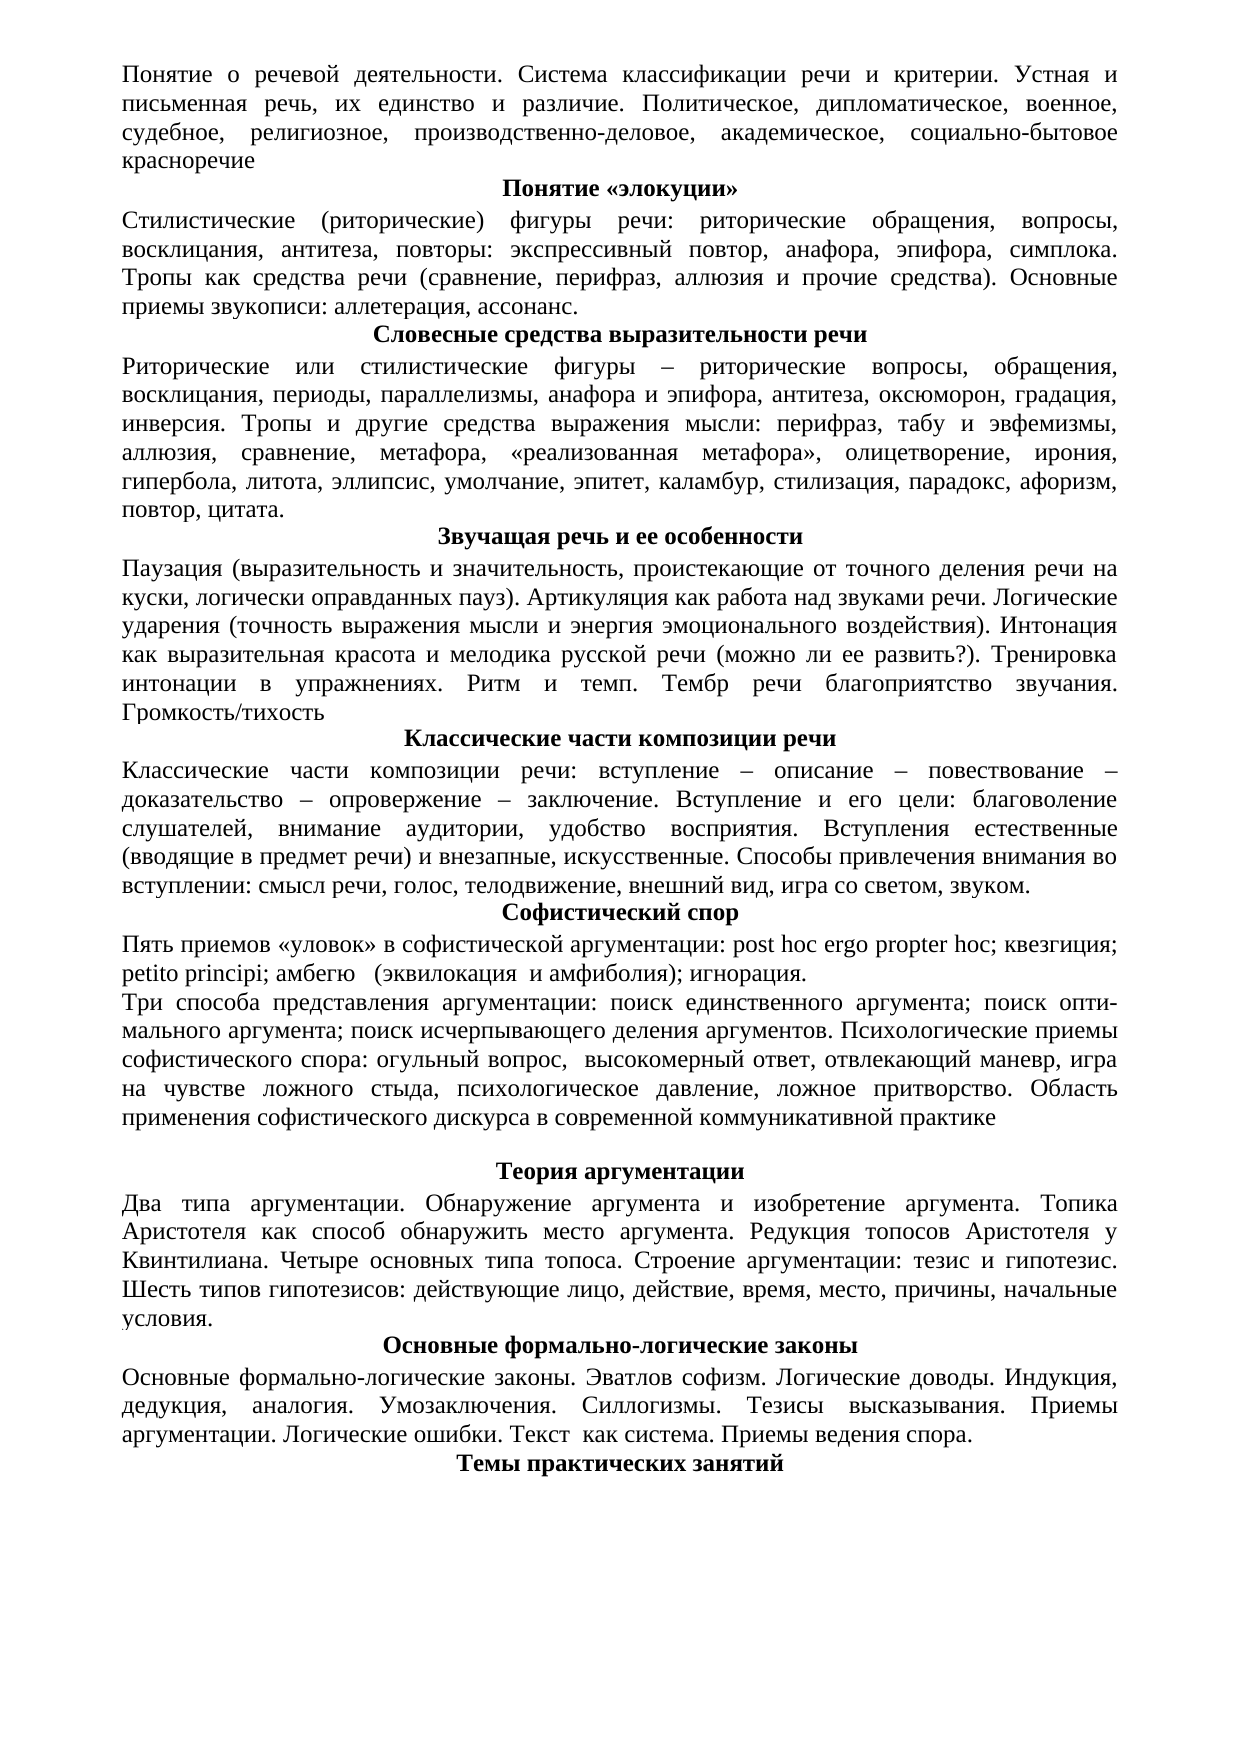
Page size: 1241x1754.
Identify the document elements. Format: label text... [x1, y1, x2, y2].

table_cell Классические части композиции речи: вступление – описание – повествование – доказательство – опровержение – заключение. Вступление и его цели: благоволение слушателей, внимание аудитории, удобство восприятия. Вступления естественные (вводящие в предмет речи) и внезапные, искусственные. Способы привлечения внимания во вступлении: смысл речи, голос, телодвижение, внешний вид, игра со светом, звуком. [118, 755, 1122, 897]
table_header Понятие о речевой деятельности. Система классификации речи и критерии. Устная и письменная речь, их единство и различие. Политическое, дипломатическое, военное, судебное, религиозное, производственно-деловое, академическое, социально-бытовое красноречие [118, 59, 1122, 173]
table_cell Словесные средства выразительности речи [118, 319, 1122, 351]
table_cell Классические части композиции речи [118, 724, 1122, 755]
table_cell Звучащая речь и ее особенности [118, 521, 1122, 553]
table_cell Основные формально-логические законы. Эватлов софизм. Логические доводы. Индукция, дедукция, аналогия. Умозаключения. Силлогизмы. Тезисы высказывания. Приемы аргументации. Логические ошибки. Текст как система. Приемы ведения спора. [118, 1362, 1122, 1448]
table_cell Теория аргументации [118, 1156, 1122, 1188]
table_cell Пять приемов «уловок» в софистической аргументации: post hoс ergo propter hoс; квезгиция; petito principi; амбегю (эквилокация и амфиболия); игнорация. Три способа представления аргументации: поиск единственного аргумента; поиск опти- мального аргумента; поиск исчерпывающего деления аргументов. Психологические приемы софистического спора: огульный вопрос, высокомерный ответ, отвлекающий маневр, игра на чувстве ложного стыда, психологическое давление, ложное притворство. Область применения софистического дискурса в современной коммуникативной практике [118, 929, 1122, 1156]
table_cell Риторические или стилистические фигуры – риторические вопросы, обращения, восклицания, периоды, параллелизмы, анафора и эпифора, антитеза, оксюморон, градация, инверсия. Тропы и другие средства выражения мысли: перифраз, табу и эвфемизмы, аллюзия, сравнение, метафора, «реализованная метафора», олицетворение, ирония, гипербола, литота, эллипсис, умолчание, эпитет, каламбур, стилизация, парадокс, афоризм, повтор, цитата. [118, 351, 1122, 521]
table_cell Темы практических занятий [118, 1448, 1122, 1476]
table_cell Основные формально-логические законы [118, 1330, 1122, 1362]
table_cell Понятие «элокуции» [118, 173, 1122, 205]
table_cell Паузация (выразительность и значительность, проистекающие от точного деления речи на куски, логически оправданных пауз). Артикуляция как работа над звуками речи. Логические ударения (точность выражения мысли и энергия эмоционального воздействия). Интонация как выразительная красота и мелодика русской речи (можно ли ее развить?). Тренировка интонации в упражнениях. Ритм и темп. Тембр речи благоприятство звучания. Громкость/тихость [118, 553, 1122, 723]
table_cell Два типа аргументации. Обнаружение аргумента и изобретение аргумента. Топика Аристотеля как способ обнаружить место аргумента. Редукция топосов Аристотеля у Квинтилиана. Четыре основных типа топоса. Строение аргументации: тезис и гипотезис. Шесть типов гипотезисов: действующие лицо, действие, время, место, причины, начальные условия. [118, 1188, 1122, 1330]
table_cell Софистический спор [118, 898, 1122, 929]
table_cell Стилистические (риторические) фигуры речи: риторические обращения, вопросы, восклицания, антитеза, повторы: экспрессивный повтор, анафора, эпифора, симплока. Тропы как средства речи (сравнение, перифраз, аллюзия и прочие средства). Основные приемы звукописи: аллетерация, ассонанс. [118, 205, 1122, 319]
